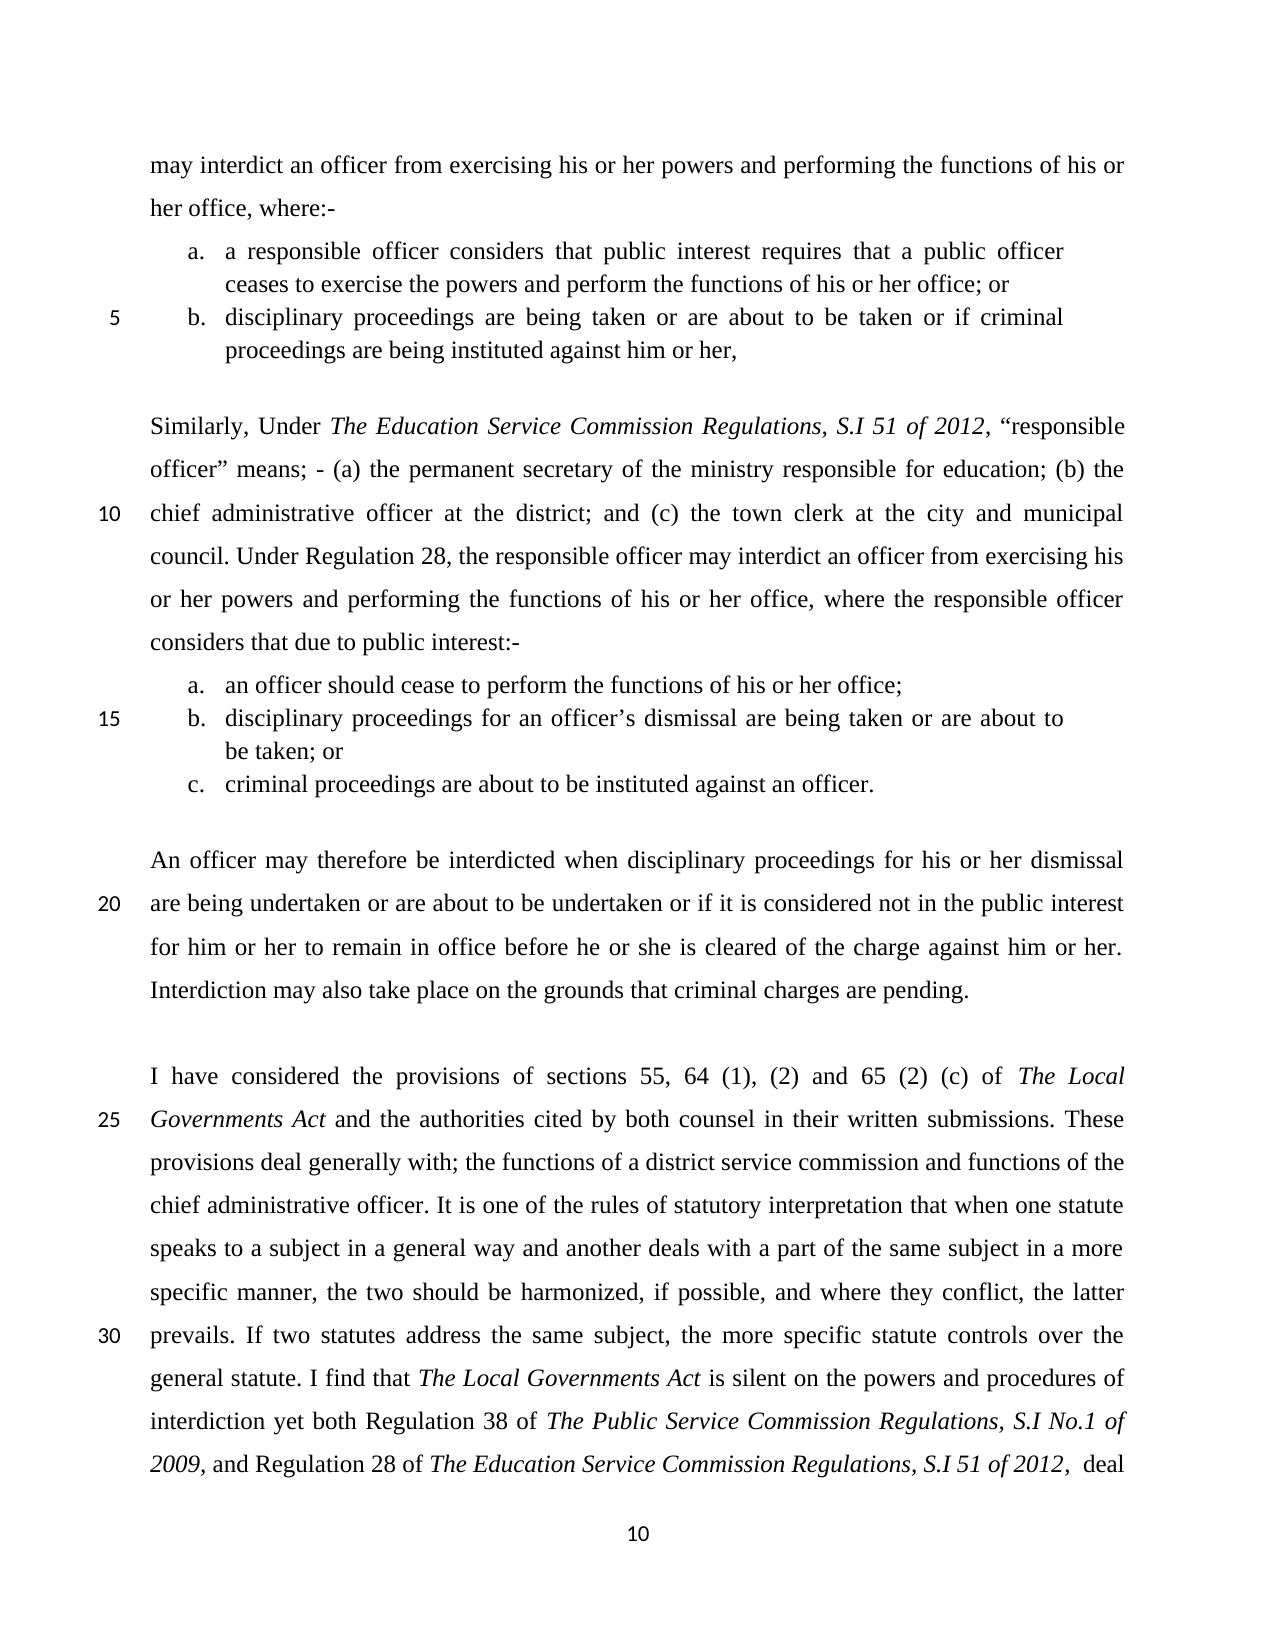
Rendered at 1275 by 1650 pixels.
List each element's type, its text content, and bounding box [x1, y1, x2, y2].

list disciplinary proceedings for an officer’s dismissal are being taken or are about to be taken; or [187, 703, 1065, 765]
list disciplinary proceedings are being taken or are about to be taken or if criminal proceedings are being instituted against him or her, [187, 302, 1065, 364]
list an officer should cease to perform the functions of his or her office; [187, 670, 1065, 699]
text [150, 150, 1125, 222]
text Similarly, Under The Education Service Commission Regulations, S.I 51 of 2012, “responsible officer” means; - (a) the permanent secretary of the ministry responsible for education; (b) the chief administrative officer at the district; and (c) the town clerk at the city and municipal council. Under Regulation 28, the responsible officer may interdict an officer from exercising his or her powers and performing the functions of his or her office, where the responsible officer considers that due to public interest:- [150, 411, 1125, 656]
list a responsible officer considers that public interest requires that a public officer ceases to exercise the powers and perform the functions of his or her office; or [187, 236, 1065, 298]
text An officer may therefore be interdicted when disciplinary proceedings for his or her dismissal are being undertaken or are about to be undertaken or if it is considered not in the public interest for him or her to remain in office before he or she is cleared of the charge against him or her. Interdiction may also take place on the grounds that criminal charges are pending. [150, 845, 1125, 1003]
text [150, 1061, 1125, 1478]
list criminal proceedings are about to be instituted against an officer. [187, 769, 1065, 798]
